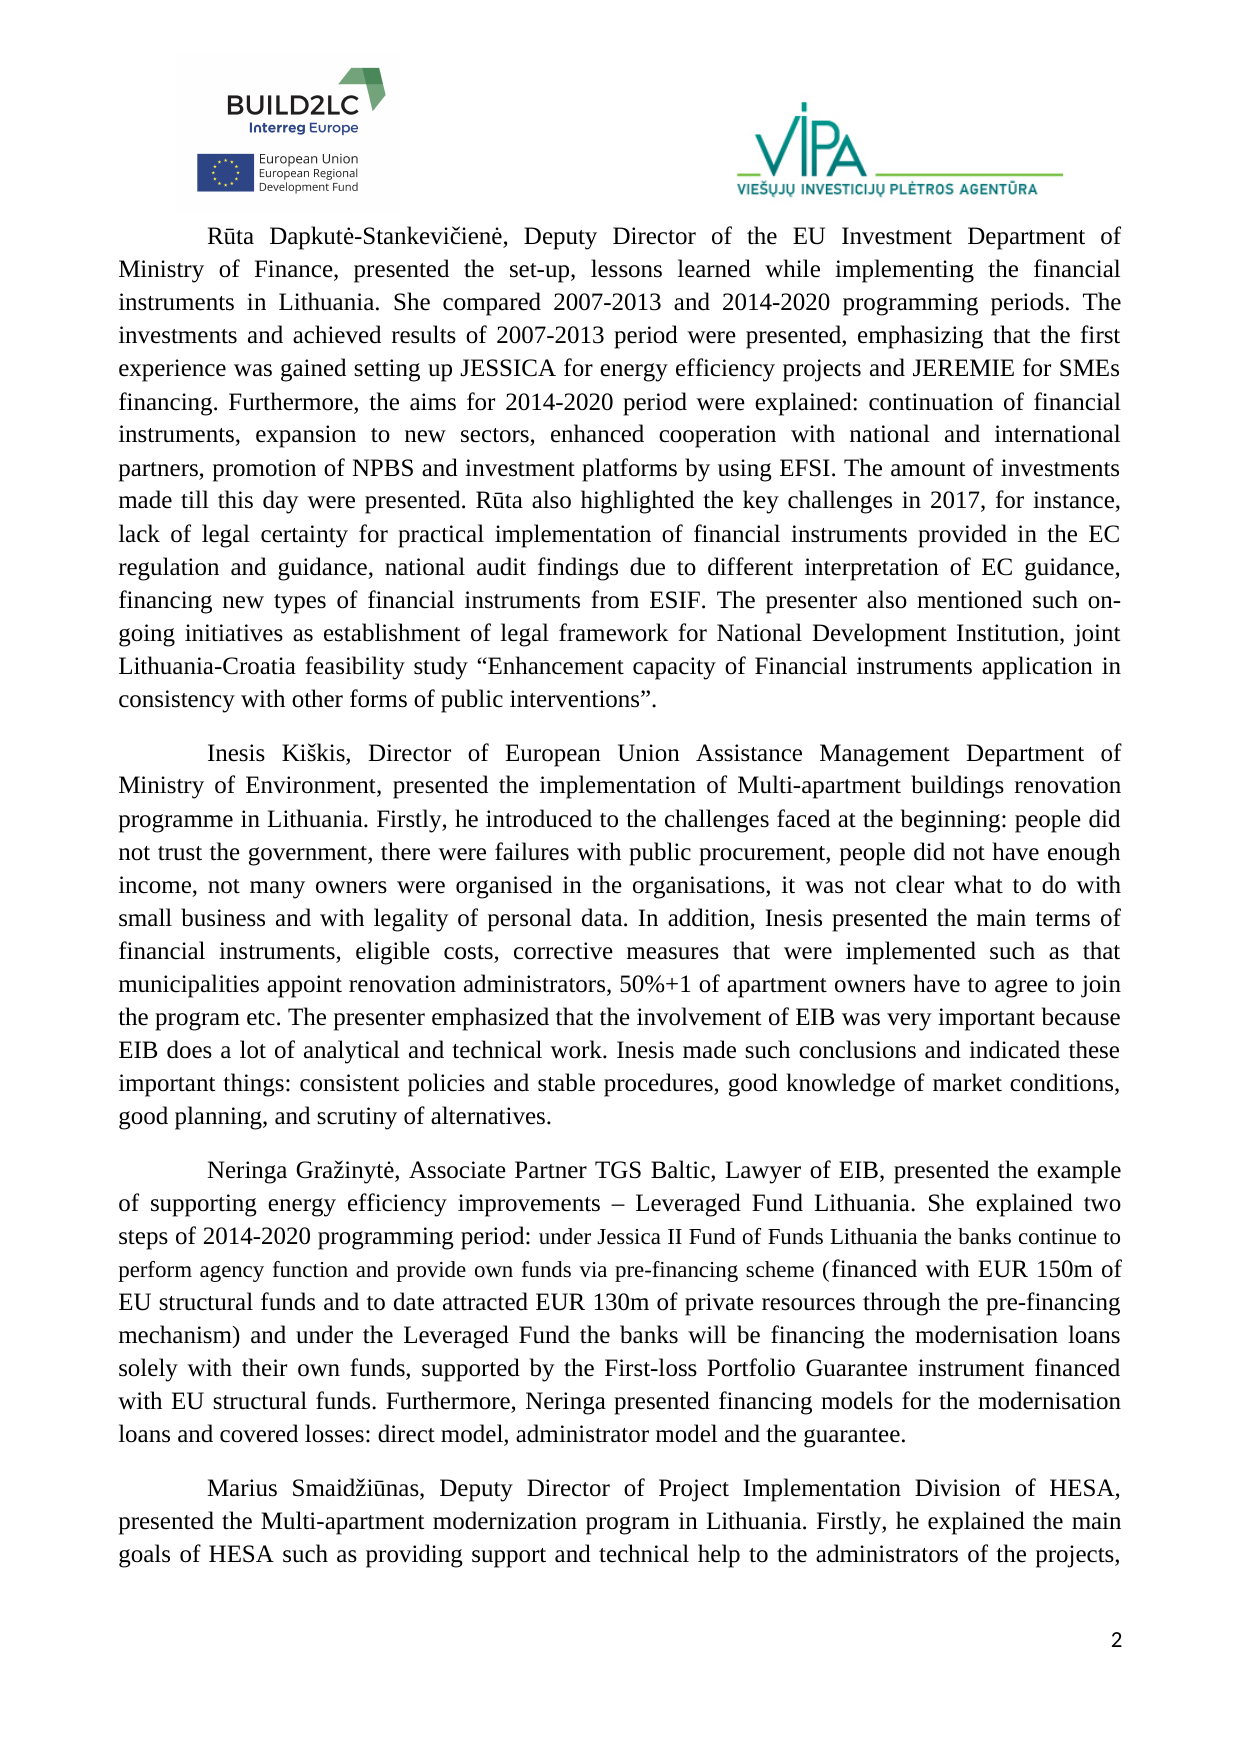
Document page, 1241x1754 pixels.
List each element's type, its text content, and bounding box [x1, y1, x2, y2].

picture [175, 53, 401, 214]
picture [719, 86, 1064, 214]
text Inesis Kiškis, Director of European Union Assistance Management Department of Ministry of Environment, presented the implementation of Multi-apartment buildings renovation programme in Lithuania. Firstly, he introduced to the challenges faced at the beginning: people did not trust the government, there were failures with public procurement, people did not have enough income, not many owners were organised in the organisations, it was not clear what to do with small business and with legality of personal data. In addition, Inesis presented the main terms of financial instruments, eligible costs, corrective measures that were implemented such as that municipalities appoint renovation administrators, 50%+1 of apartment owners have to agree to join the program etc. The presenter emphasized that the involvement of EIB was very important because EIB does a lot of analytical and technical work. Inesis made such conclusions and indicated these important things: consistent policies and stable procedures, good knowledge of market conditions, good planning, and scrutiny of alternatives. [118, 738, 1122, 1129]
text Rūta Dapkutė-Stankevičienė, Deputy Director of the EU Investment Department of Ministry of Finance, presented the set-up, lessons learned while implementing the financial instruments in Lithuania. She compared 2007-2013 and 2014-2020 programming periods. The investments and achieved results of 2007-2013 period were presented, emphasizing that the first experience was gained setting up JESSICA for energy efficiency projects and JEREMIE for SMEs financing. Furthermore, the aims for 2014-2020 period were explained: continuation of financial instruments, expansion to new sectors, enhanced cooperation with national and international partners, promotion of NPBS and investment platforms by using EFSI. The amount of investments made till this day were presented. Rūta also highlighted the key challenges in 2017, for instance, lack of legal certainty for practical implementation of financial instruments provided in the EC regulation and guidance, national audit findings due to different interpretation of EC guidance, financing new types of financial instruments from ESIF. The presenter also mentioned such on-going initiatives as establishment of legal framework for National Development Institution, joint Lithuania-Croatia feasibility study “Enhancement capacity of Financial instruments application in consistency with other forms of public interventions”. [118, 221, 1122, 712]
text Neringa Gražinytė, Associate Partner TGS Baltic, Lawyer of EIB, presented the example of supporting energy efficiency improvements – Leveraged Fund Lithuania. She explained two steps of 2014-2020 programming period: under Jessica II Fund of Funds Lithuania the banks continue to perform agency function and provide own funds via pre-financing scheme (financed with EUR 150m of EU structural funds and to date attracted EUR 130m of private resources through the pre-financing mechanism) and under the Leveraged Fund the banks will be financing the modernisation loans solely with their own funds, supported by the First-loss Portfolio Guarantee instrument financed with EU structural funds. Furthermore, Neringa presented financing models for the modernisation loans and covered losses: direct model, administrator model and the guarantee. [118, 1155, 1122, 1448]
